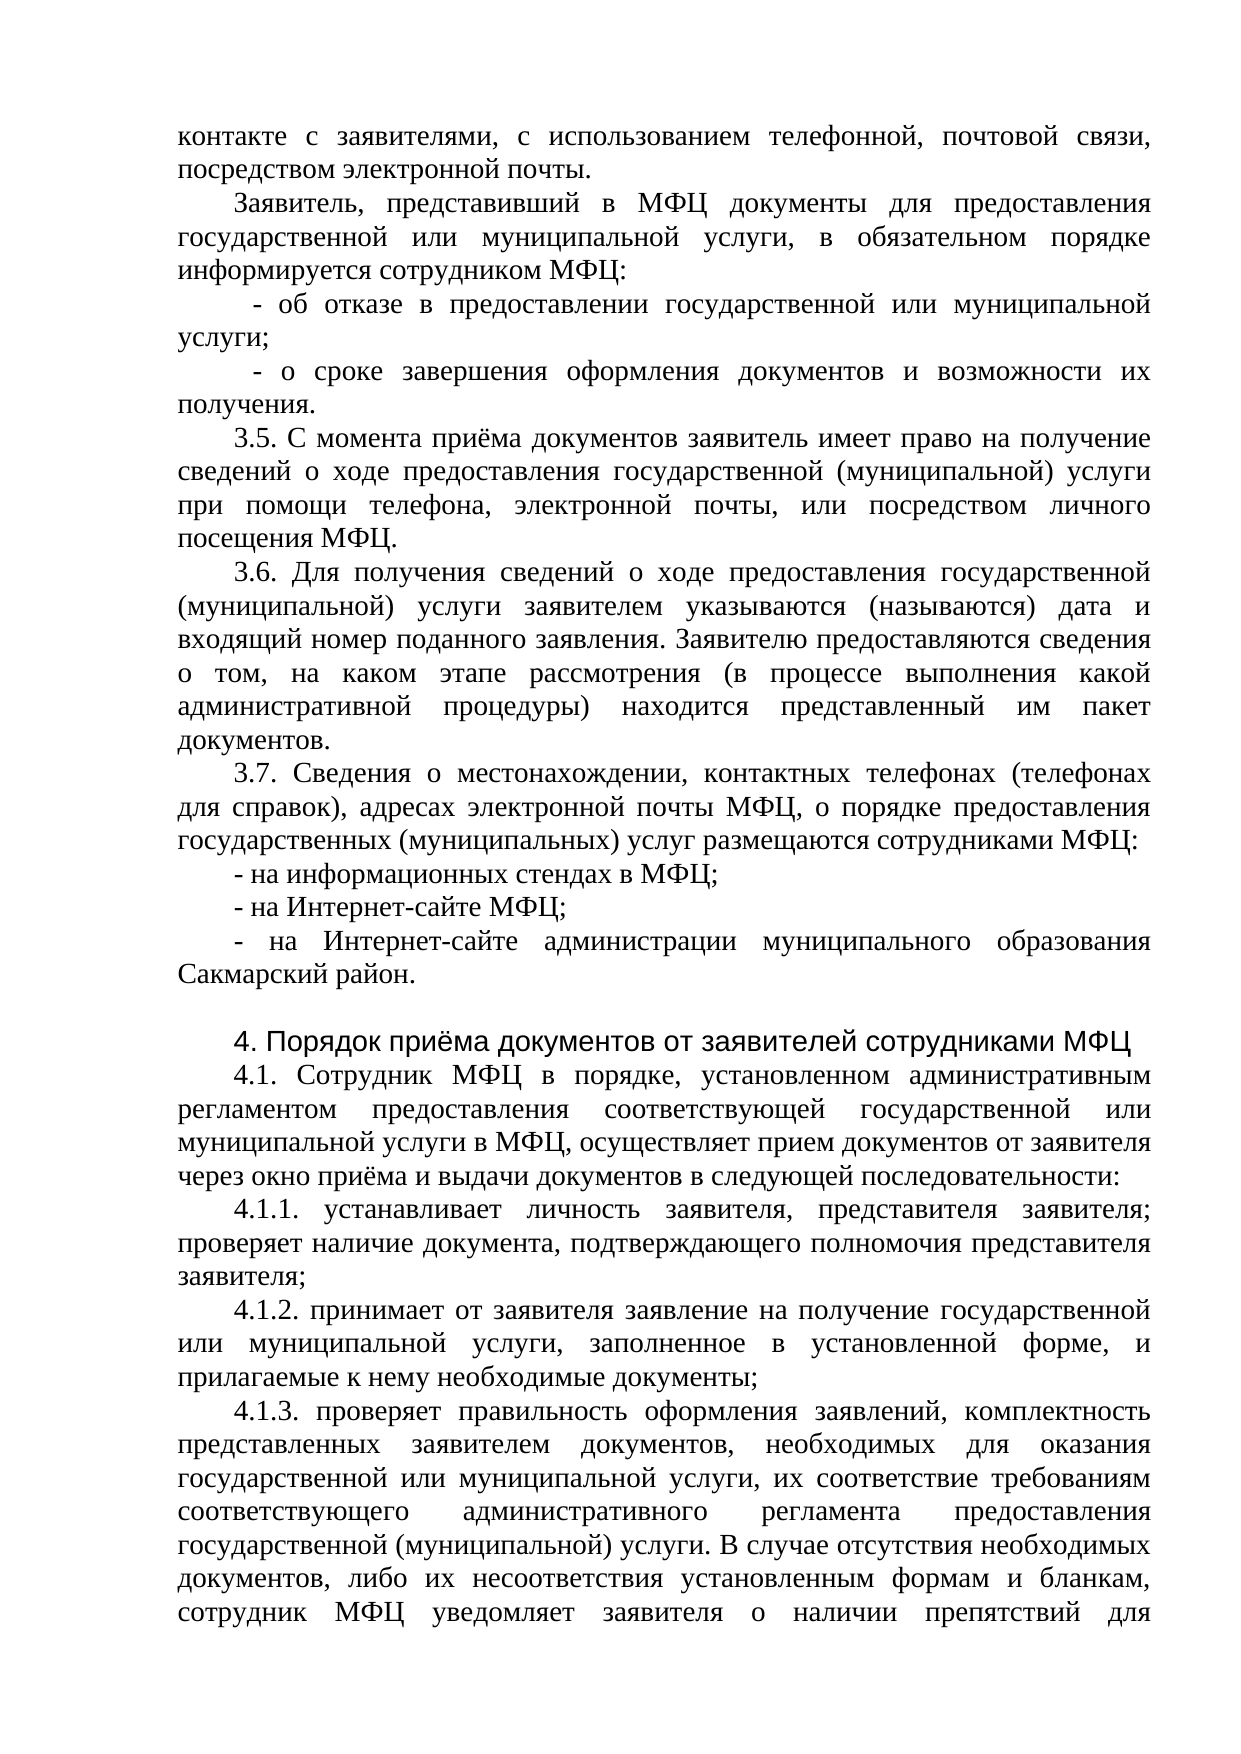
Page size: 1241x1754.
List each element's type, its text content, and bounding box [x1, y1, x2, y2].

text 4.1.2. принимает от заявителя заявление на получение государственной или муниципальной услуги, заполненное в установленной форме, и прилагаемые к нему необходимые документы; [177, 1292, 1152, 1393]
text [177, 1393, 1152, 1627]
text 4. Порядок приёма документов от заявителей сотрудниками МФЦ [177, 1024, 1152, 1057]
text 3.5. С момента приёма документов заявитель имеет право на получение сведений о ходе предоставления государственной (муниципальной) услуги при помощи телефона, электронной почты, или посредством личного посещения МФЦ. [177, 420, 1152, 554]
text - на Интернет-сайте администрации муниципального образования Сакмарский район. [177, 923, 1152, 990]
text 3.7. Сведения о местонахождении, контактных телефонах (телефонах для справок), адресах электронной почты МФЦ, о порядке предоставления государственных (муниципальных) услуг размещаются сотрудниками МФЦ: [177, 755, 1152, 856]
text Заявитель, представивший в МФЦ документы для предоставления государственной или муниципальной услуги, в обязательном порядке информируется сотрудником МФЦ: [177, 185, 1152, 286]
text 3.6. Для получения сведений о ходе предоставления государственной (муниципальной) услуги заявителем указываются (называются) дата и входящий номер поданного заявления. Заявителю предоставляются сведения о том, на каком этапе рассмотрения (в процессе выполнения какой административной процедуры) находится представленный им пакет документов. [177, 554, 1152, 755]
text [177, 118, 1152, 185]
text - об отказе в предоставлении государственной или муниципальной услуги; [177, 286, 1152, 353]
text - на Интернет-сайте МФЦ; [177, 889, 1152, 923]
text 4.1. Сотрудник МФЦ в порядке, установленном административным регламентом предоставления соответствующей государственной или муниципальной услуги в МФЦ, осуществляет прием документов от заявителя через окно приёма и выдачи документов в следующей последовательности: [177, 1057, 1152, 1191]
text - о сроке завершения оформления документов и возможности их получения. [177, 353, 1152, 420]
text - на информационных стендах в МФЦ; [177, 856, 1152, 889]
text 4.1.1. устанавливает личность заявителя, представителя заявителя; проверяет наличие документа, подтверждающего полномочия представителя заявителя; [177, 1191, 1152, 1292]
